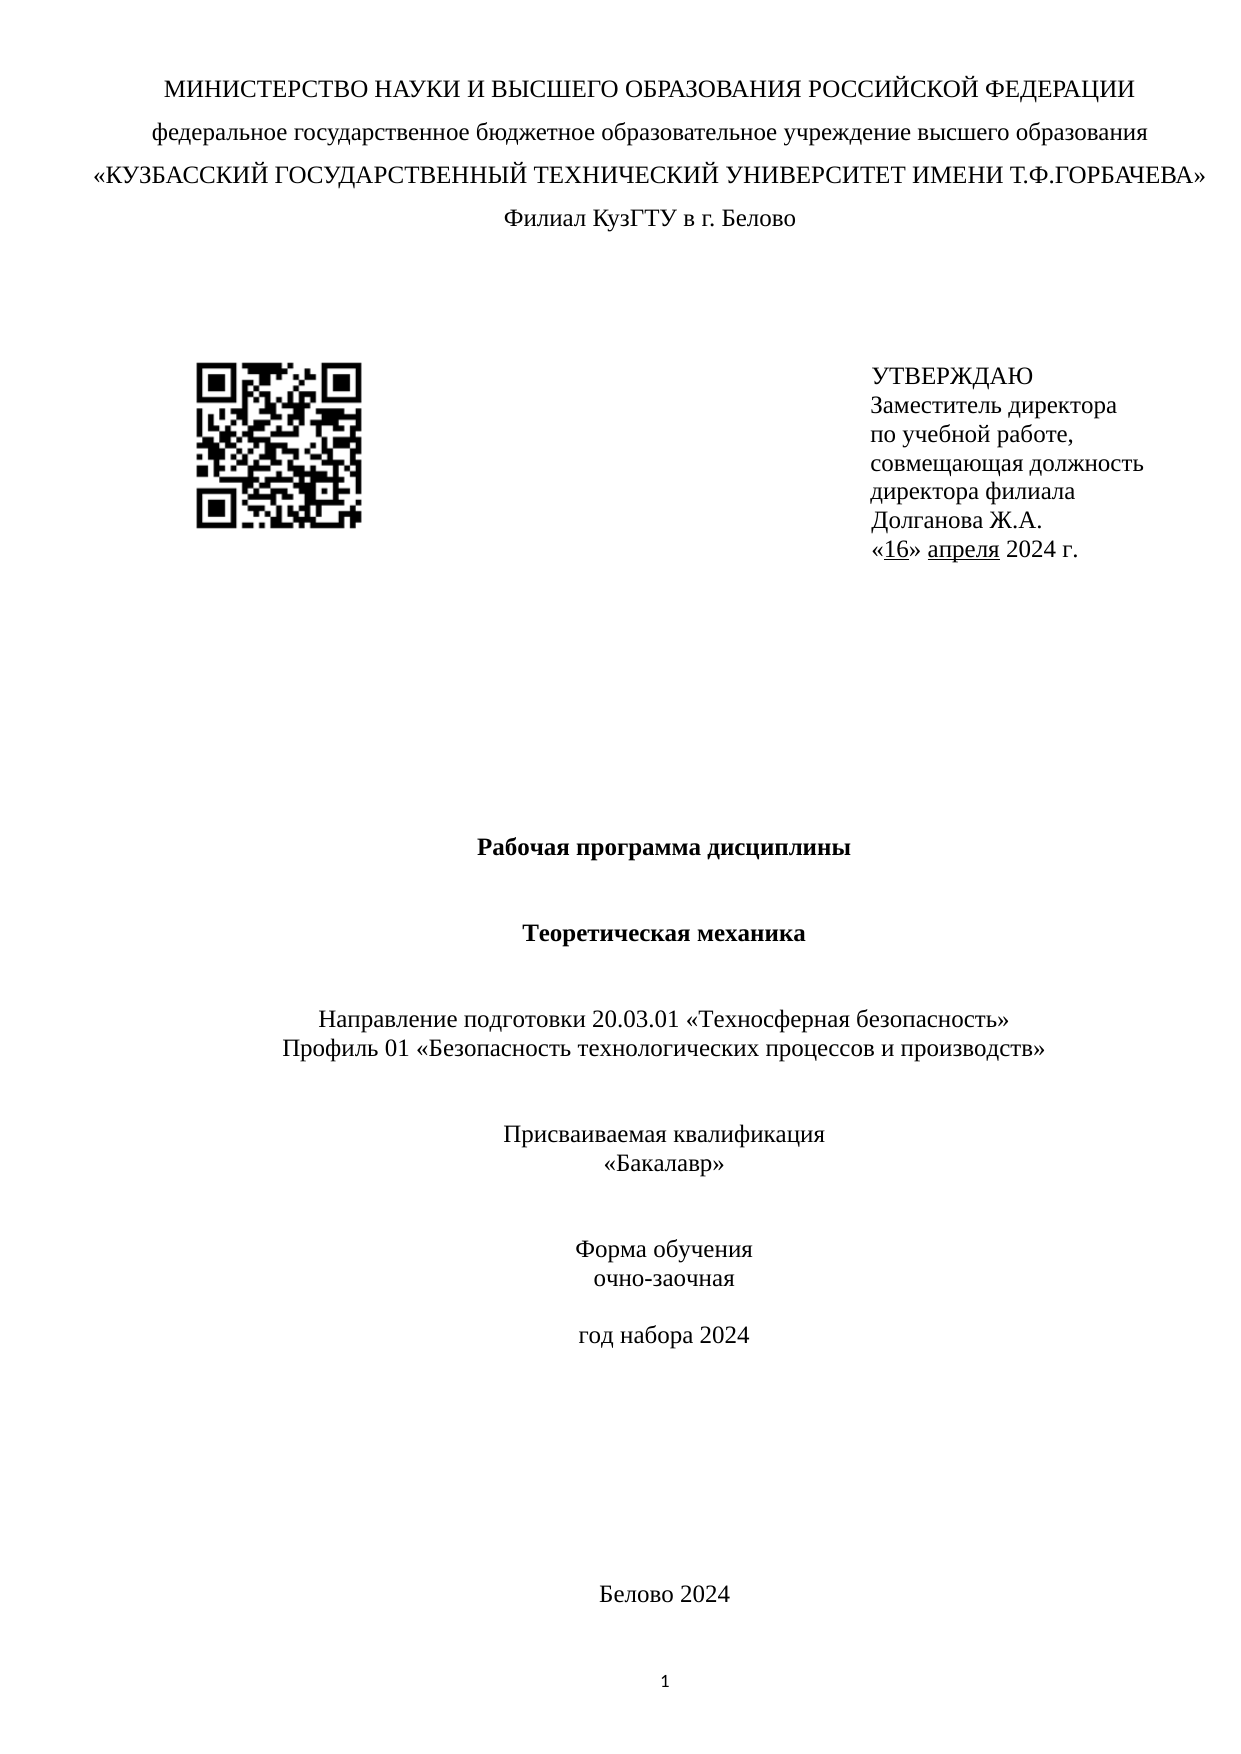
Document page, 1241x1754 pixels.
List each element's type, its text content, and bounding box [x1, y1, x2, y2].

text Долганова Ж.А. [384, 505, 1152, 534]
text Направление подготовки 20.03.01 «Техносферная безопасность» [176, 1004, 1152, 1033]
text по учебной работе, [870, 419, 1152, 448]
text Форма обучения [176, 1234, 1152, 1263]
picture [174, 340, 384, 551]
text Профиль 01 «Безопасность технологических процессов и производств» [176, 1033, 1152, 1062]
text Теоретическая механика [176, 918, 1152, 947]
text очно-заочная [176, 1263, 1152, 1292]
text «16» апреля 2024 г. [177, 534, 1152, 563]
text «Бакалавр» [176, 1148, 1152, 1177]
text Рабочая программа дисциплины [176, 832, 1152, 861]
text Присваиваемая квалификация [176, 1119, 1152, 1148]
text Белово 2024 [177, 1579, 1152, 1608]
text Филиал КузГТУ в г. Белово [88, 203, 1211, 232]
text МИНИСТЕРСТВО НАУКИ И ВЫСШЕГО ОБРАЗОВАНИЯ РОССИЙСКОЙ ФЕДЕРАЦИИ [88, 74, 1211, 103]
text директора филиала [870, 476, 1152, 505]
text год набора 2024 [176, 1321, 1152, 1349]
text Заместитель директора [870, 390, 1152, 419]
text «КУЗБАССКИЙ ГОСУДАРСТВЕННЫЙ ТЕХНИЧЕСКИЙ УНИВЕРСИТЕТ ИМЕНИ Т.Ф.ГОРБАЧЕВА» [88, 160, 1211, 189]
text совмещающая должность [870, 448, 1152, 476]
text УТВЕРЖДАЮ [384, 361, 1152, 390]
text федеральное государственное бюджетное образовательное учреждение высшего образования [88, 117, 1211, 146]
